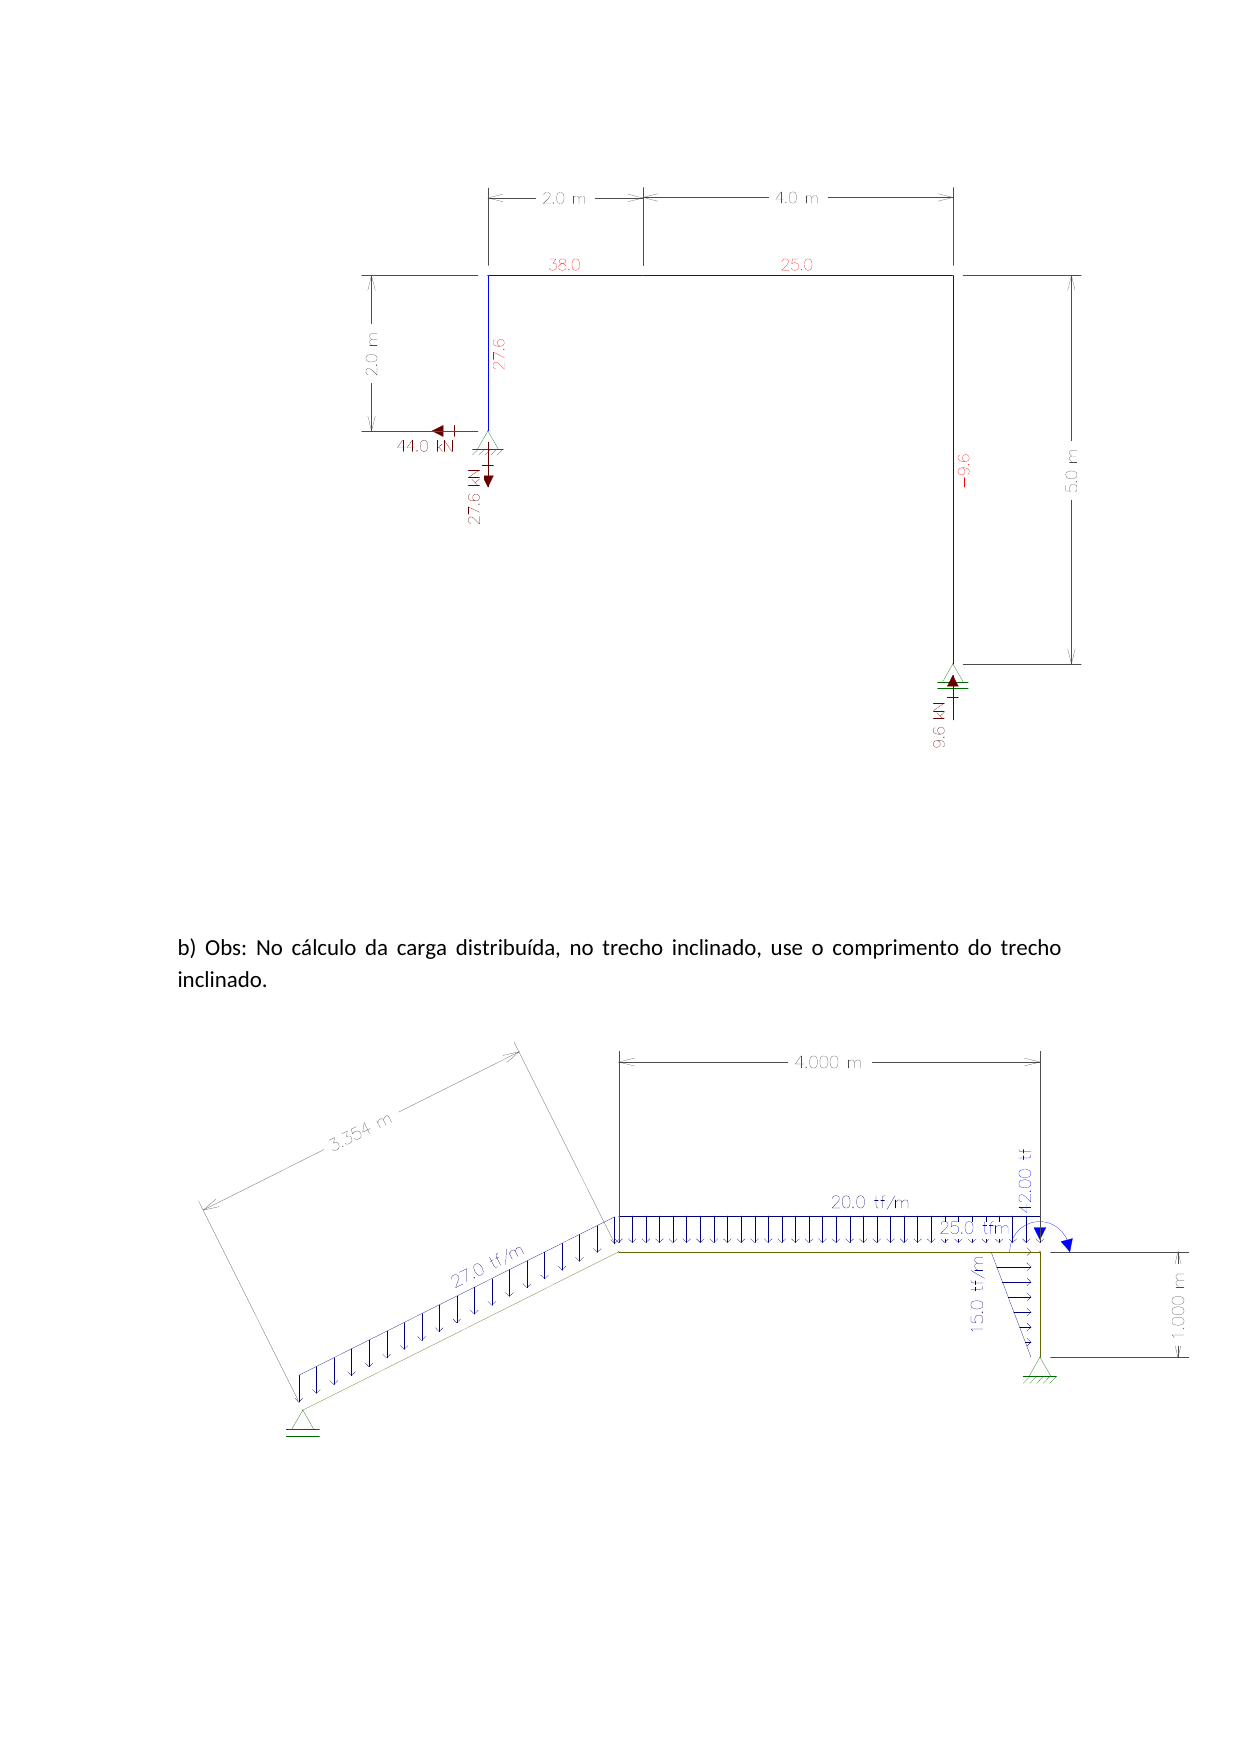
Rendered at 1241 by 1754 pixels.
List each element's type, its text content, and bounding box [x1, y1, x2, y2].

text b) Obs: No cálculo da carga distribuída, no trecho inclinado, use o comprimento do trecho inclinado. [177, 933, 1063, 993]
